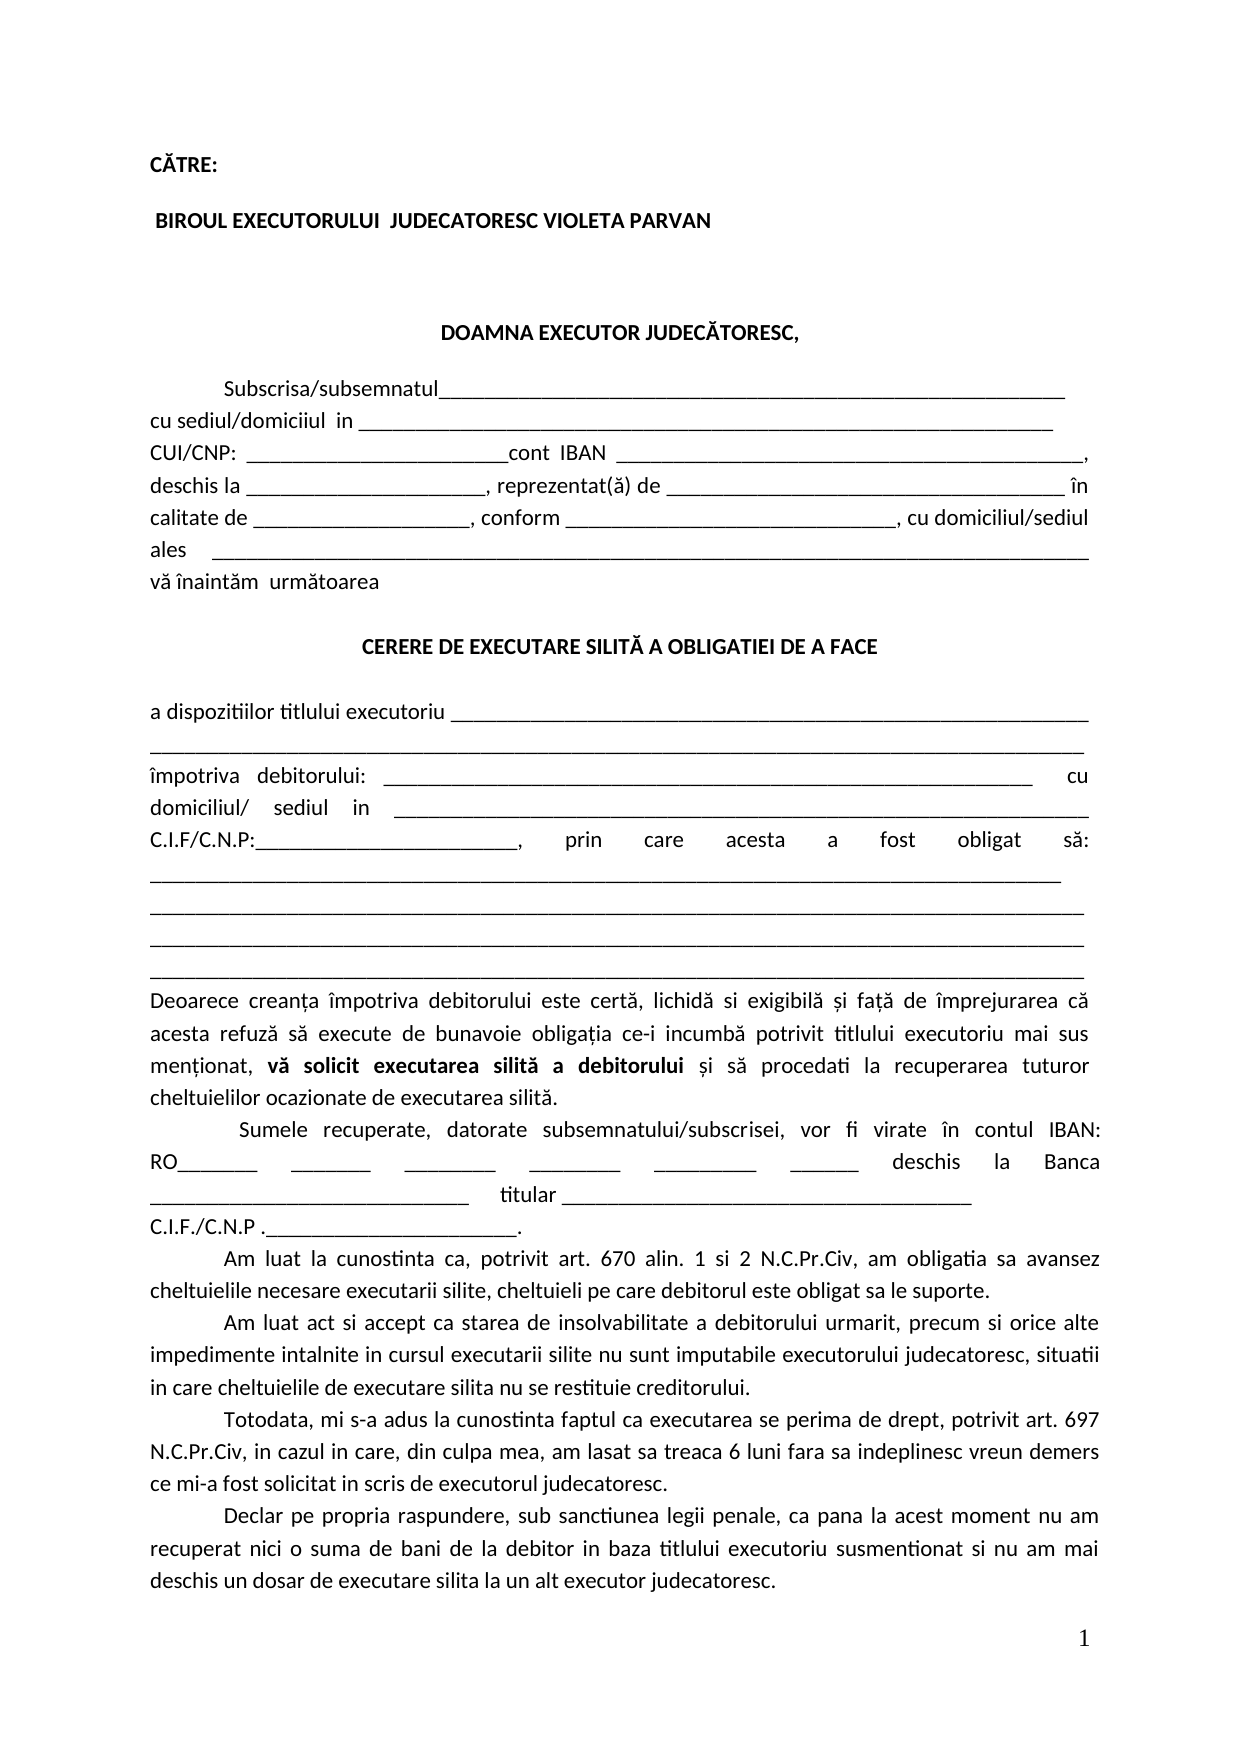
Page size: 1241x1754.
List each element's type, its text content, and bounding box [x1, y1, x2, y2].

text Deoarece creanţa împotriva debitorului este certă, lichidă si exigibilă şi faţă de împrejurarea că acesta refuză să execute de bunavoie obligaţia ce-i incumbă potrivit titlului executoriu mai sus menţionat, vă solicit executarea silită a debitorului şi să procedati la recuperarea tuturor cheltuielilor ocazionate de executarea silită. [150, 987, 1090, 1111]
text CERERE DE EXECUTARE SILITĂ A OBLIGATIEI DE A FACE [150, 632, 1090, 661]
text a dispozitiilor titlului executoriu ________________________________________________________ __________________________________________________________________________________ împotriva debitorului: _________________________________________________________ cu domiciliul/ sediul in _____________________________________________________________ C.I.F/C.N.P:_______________________, prin care acesta a fost obligat să: ________________________________________________________________________________ __________________________________________________________________________________ [150, 697, 1090, 918]
text __________________________________________________________________________________ [150, 954, 1090, 982]
text DOAMNA EXECUTOR JUDECĂTORESC, [150, 318, 1090, 346]
text __________________________________________________________________________________ [150, 922, 1090, 950]
text Am luat act si accept ca starea de insolvabilitate a debitorului urmarit, precum si orice alte impedimente intalnite in cursul executarii silite nu sunt imputabile executorului judecatoresc, situatii in care cheltuielile de executare silita nu se restituie creditorului. [150, 1308, 1101, 1401]
text Sumele recuperate, datorate subsemnatului/subscrisei, vor fi virate în contul IBAN: RO_______ _______ ________ ________ _________ ______ deschis la Banca ____________________________ titular ____________________________________ [150, 1115, 1101, 1208]
text C.I.F./C.N.P .______________________. [150, 1212, 1101, 1240]
text CUI/CNP: _______________________cont IBAN _________________________________________, deschis la _____________________, reprezentat(ă) de ___________________________________ în calitate de ___________________, conform _____________________________, cu domiciliul/sediul ales _____________________________________________________________________________ vă înaintăm următoarea [150, 438, 1090, 595]
text BIROUL EXECUTORULUI JUDECATORESC VIOLETA PARVAN [150, 206, 1090, 234]
text Subscrisa/subsemnatul_______________________________________________________ cu sediul/domiciiul in _____________________________________________________________ [150, 374, 1090, 434]
text Totodata, mi s-a adus la cunostinta faptul ca executarea se perima de drept, potrivit art. 697 N.C.Pr.Civ, in cazul in care, din culpa mea, am lasat sa treaca 6 luni fara sa indeplinesc vreun demers ce mi-a fost solicitat in scris de executorul judecatoresc. [150, 1405, 1101, 1497]
text Am luat la cunostinta ca, potrivit art. 670 alin. 1 si 2 N.C.Pr.Civ, am obligatia sa avansez cheltuielile necesare executarii silite, cheltuieli pe care debitorul este obligat sa le suporte. [150, 1244, 1101, 1304]
text CĂTRE: [150, 150, 1090, 178]
text Declar pe propria raspundere, sub sanctiunea legii penale, ca pana la acest moment nu am recuperat nici o suma de bani de la debitor in baza titlului executoriu susmentionat si nu am mai deschis un dosar de executare silita la un alt executor judecatoresc. [150, 1502, 1101, 1594]
